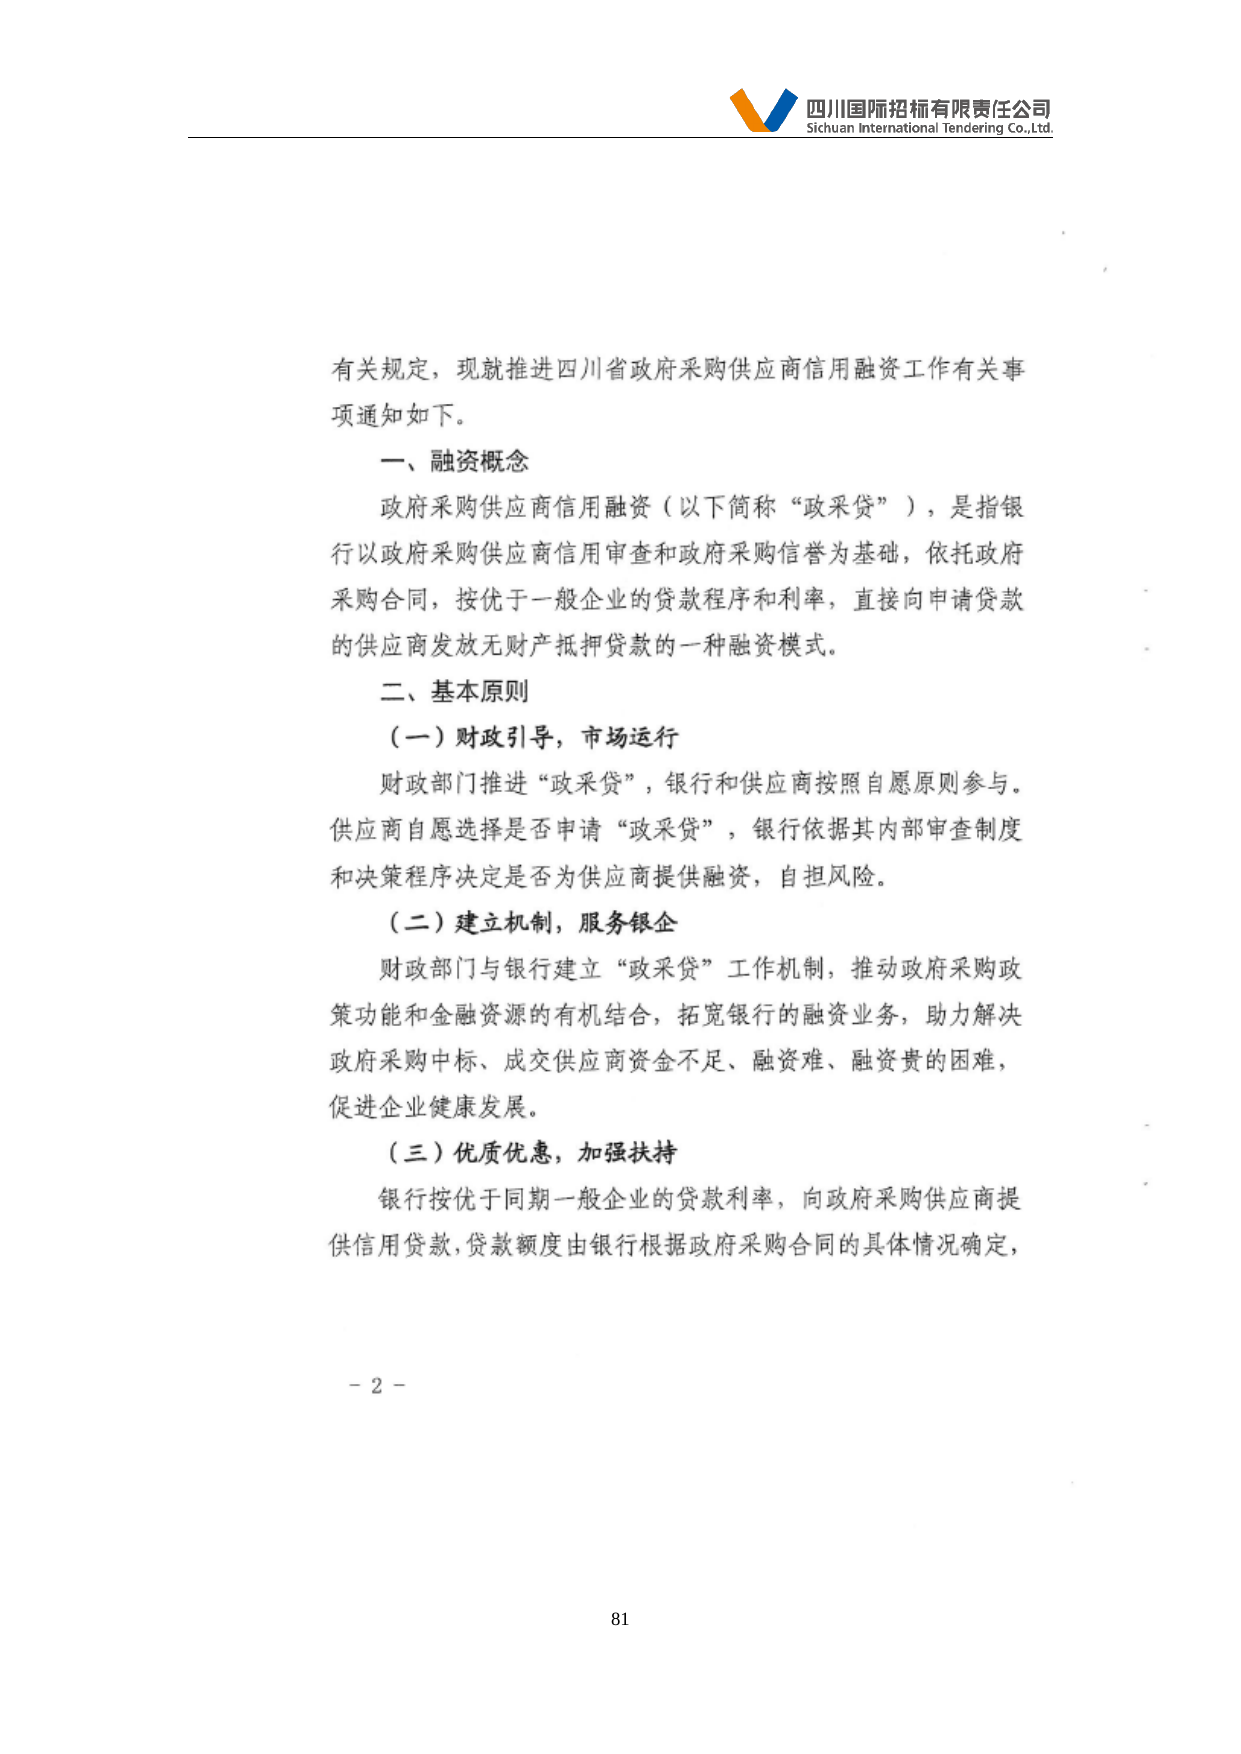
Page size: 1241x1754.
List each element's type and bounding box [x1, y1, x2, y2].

picture [729, 88, 1053, 135]
picture [187, 166, 1163, 1535]
